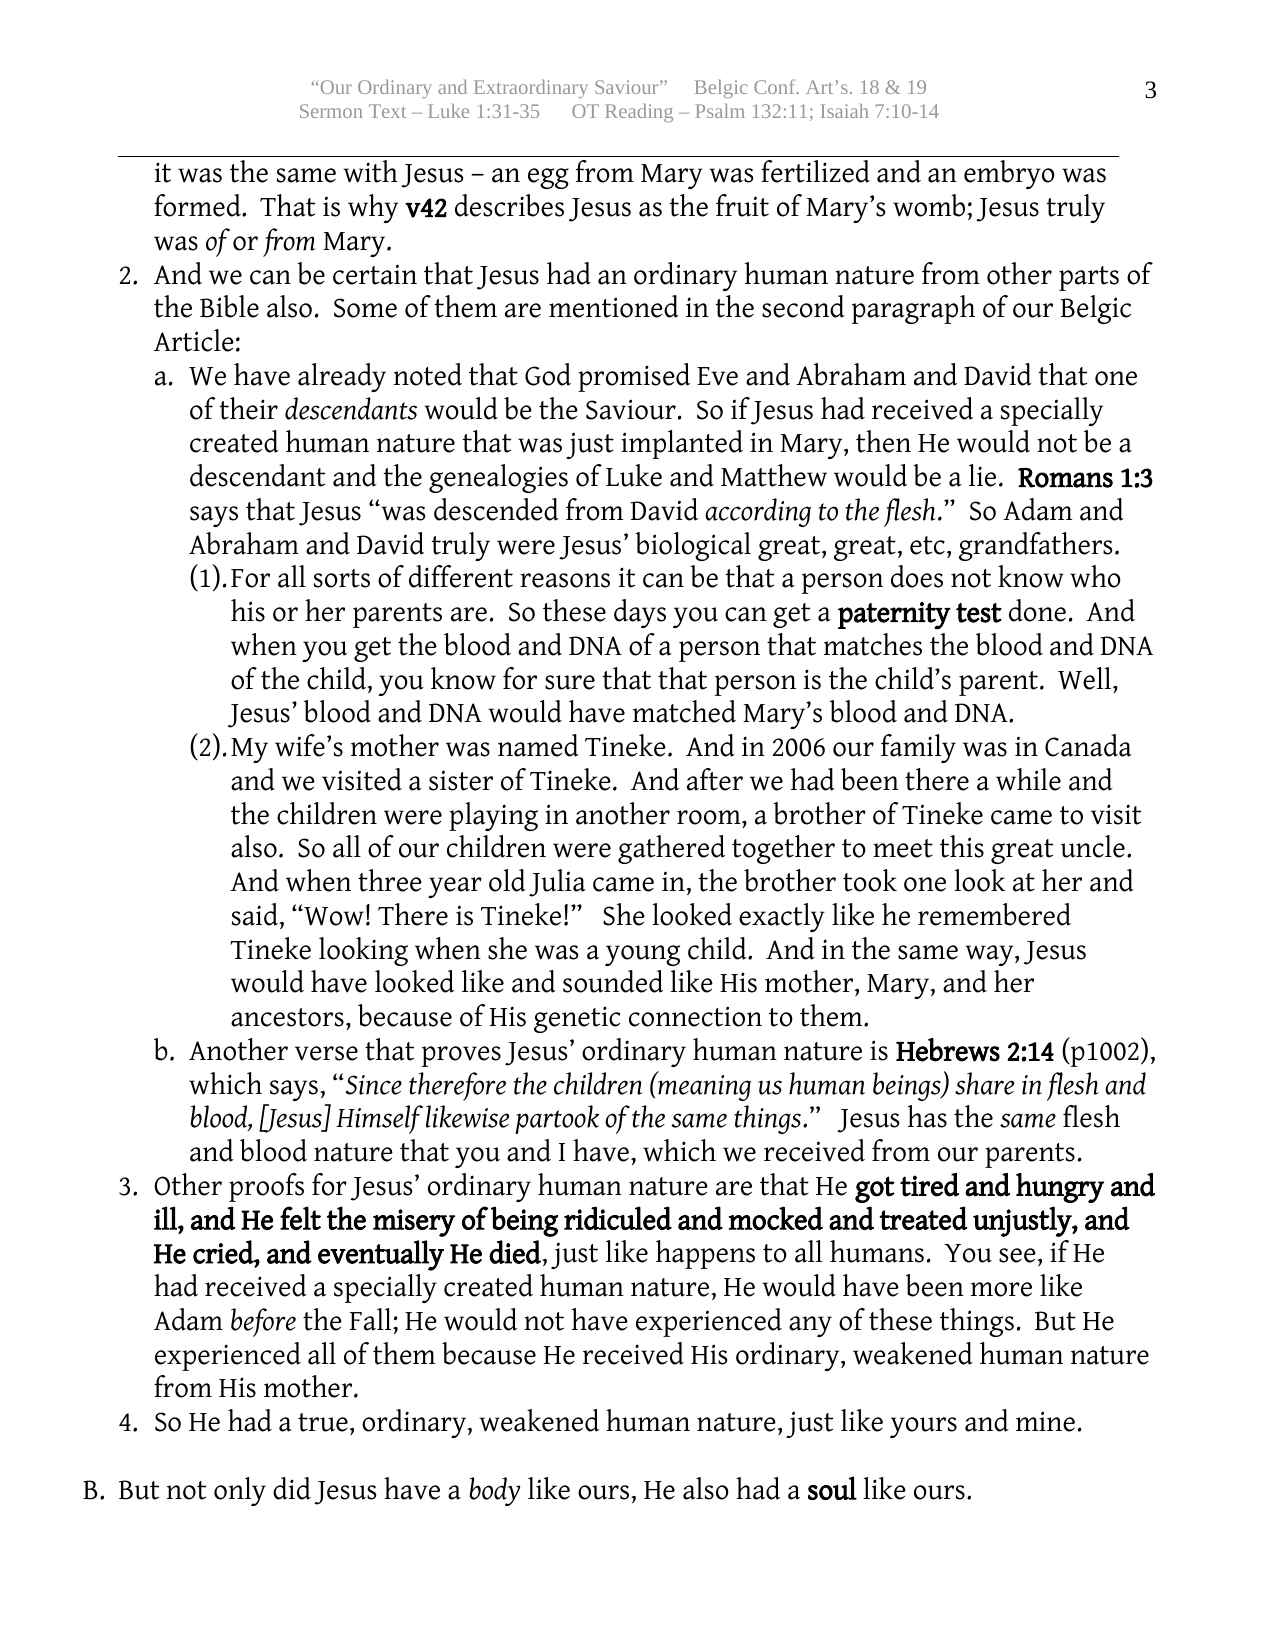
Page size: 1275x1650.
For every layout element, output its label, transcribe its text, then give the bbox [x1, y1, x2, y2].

list Another verse that proves Jesus’ ordinary human nature is Hebrews 2:14 (p1002), which says, “Since therefore the children (meaning us human beings) share in flesh and blood, [Jesus] Himself likewise partook of the same things.” Jesus has the same flesh and blood nature that you and I have, which we received from our parents. [153, 1034, 1157, 1169]
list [118, 157, 1157, 258]
list And we can be certain that Jesus had an ordinary human nature from other parts of the Bible also. Some of them are mentioned in the second paragraph of our Belgic Article: [118, 258, 1157, 359]
list But not only did Jesus have a body like ours, He also had a soul like ours. [83, 1473, 1157, 1507]
list My wife’s mother was named Tineke. And in 2006 our family was in Canada and we visited a sister of Tineke. And after we had been there a while and the children were playing in another room, a brother of Tineke came to visit also. So all of our children were gathered together to meet this great uncle. And when three year old Julia came in, the brother took one look at her and said, “Wow! There is Tineke!” She looked exactly like he remembered Tineke looking when she was a young child. And in the same way, Jesus would have looked like and sounded like His mother, Mary, and her ancestors, because of His genetic connection to them. [189, 731, 1157, 1034]
list For all sorts of different reasons it can be that a person does not know who his or her parents are. So these days you can get a paternity test done. And when you get the blood and DNA of a person that matches the blood and DNA of the child, you know for sure that that person is the child’s parent. Well, Jesus’ blood and DNA would have matched Mary’s blood and DNA. [189, 562, 1157, 731]
list We have already noted that God promised Eve and Abraham and David that one of their descendants would be the Saviour. So if Jesus had received a specially created human nature that was just implanted in Mary, then He would not be a descendant and the genealogies of Luke and Matthew would be a lie. Romans 1:3 says that Jesus “was descended from David according to the flesh.” So Adam and Abraham and David truly were Jesus’ biological great, great, etc, grandfathers. [153, 359, 1157, 562]
list Other proofs for Jesus’ ordinary human nature are that He got tired and hungry and ill, and He felt the misery of being ridiculed and mocked and treated unjustly, and He cried, and eventually He died, just like happens to all humans. You see, if He had received a specially created human nature, He would have been more like Adam before the Fall; He would not have experienced any of these things. But He experienced all of them because He received His ordinary, weakened human nature from His mother. [118, 1169, 1157, 1406]
list So He had a true, ordinary, weakened human nature, just like yours and mine. [118, 1406, 1157, 1439]
